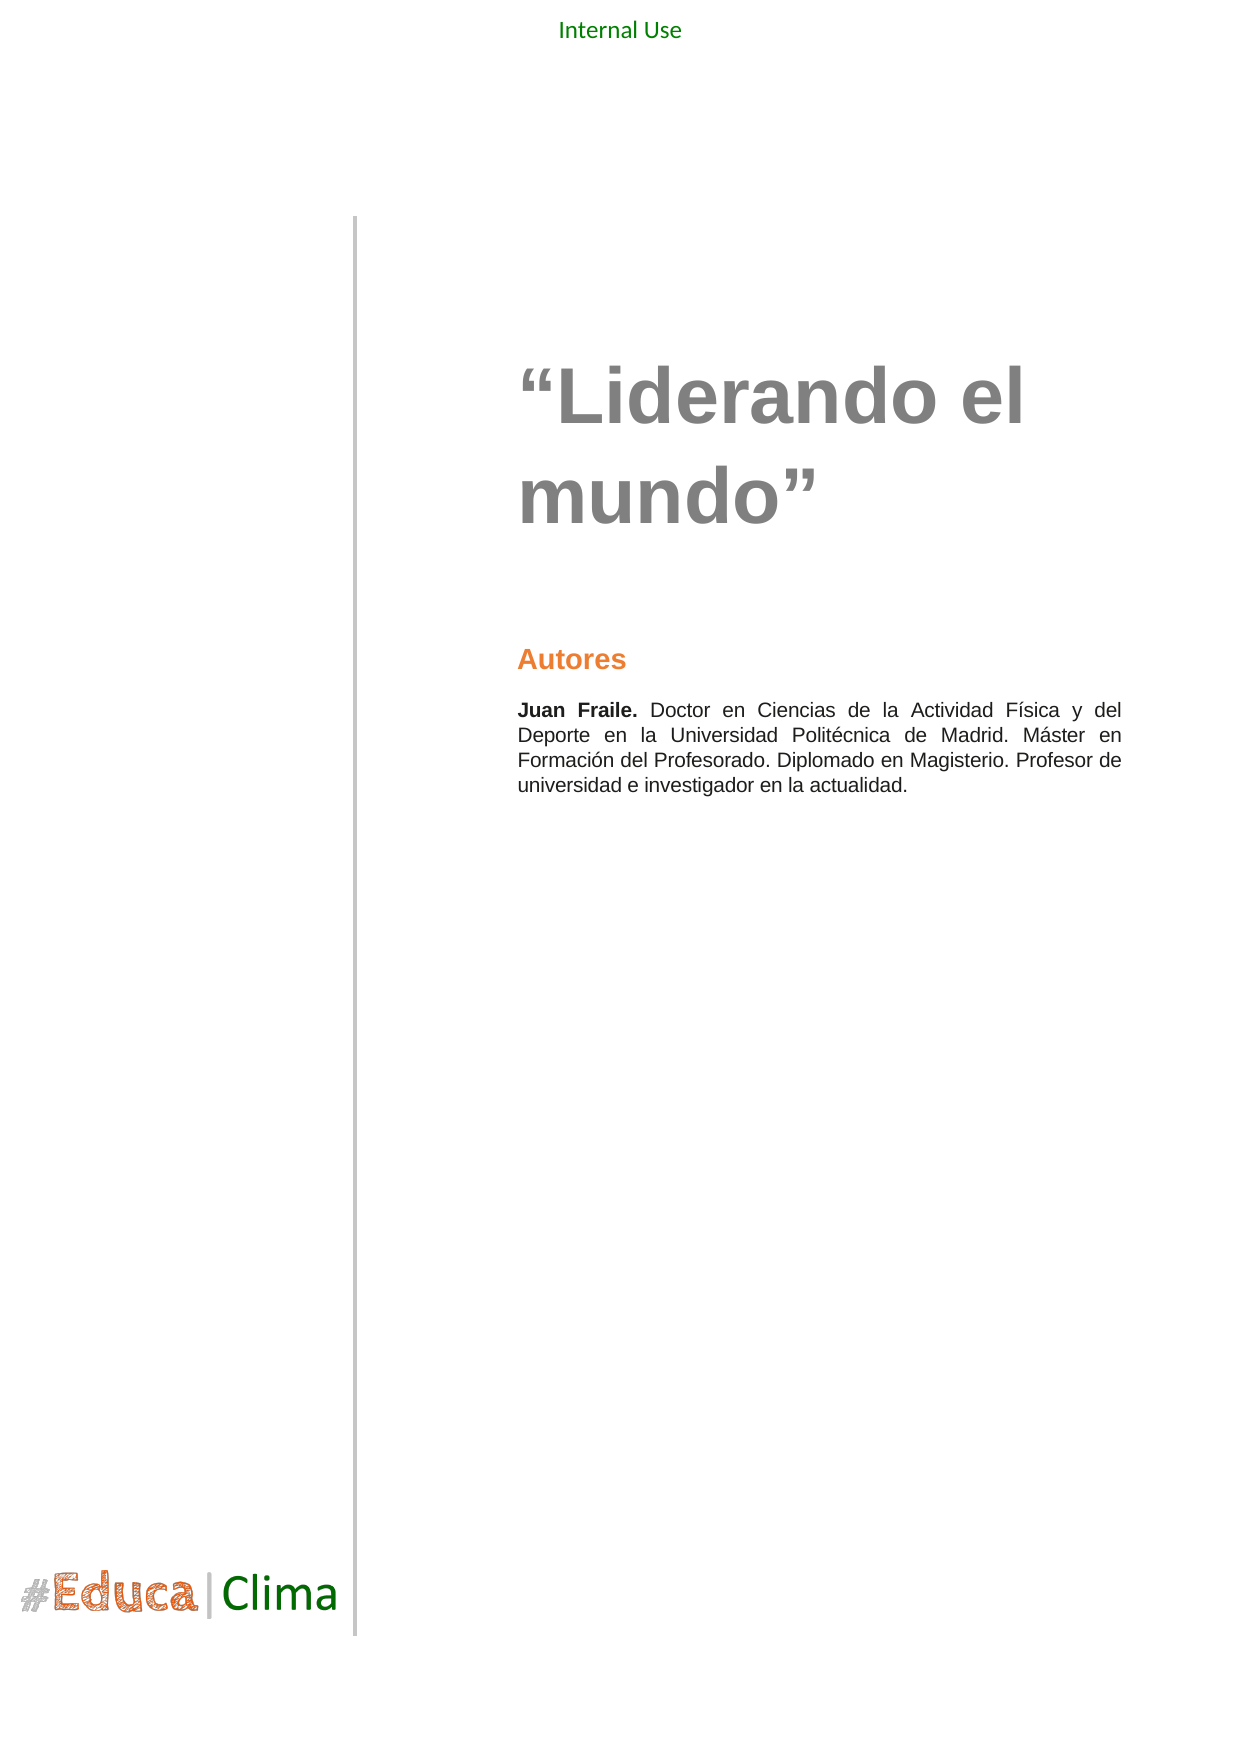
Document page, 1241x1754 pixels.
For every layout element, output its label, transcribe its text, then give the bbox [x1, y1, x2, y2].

picture [14, 1570, 344, 1630]
text Autores [517, 642, 1122, 675]
text “Liderando el mundo” [517, 349, 1181, 540]
text Juan Fraile. Doctor en Ciencias de la Actividad Física y del Deporte en la Universidad Politécnica de Madrid. Máster en Formación del Profesorado. Diplomado en Magisterio. Profesor de universidad e investigador en la actualidad. [517, 698, 1122, 798]
